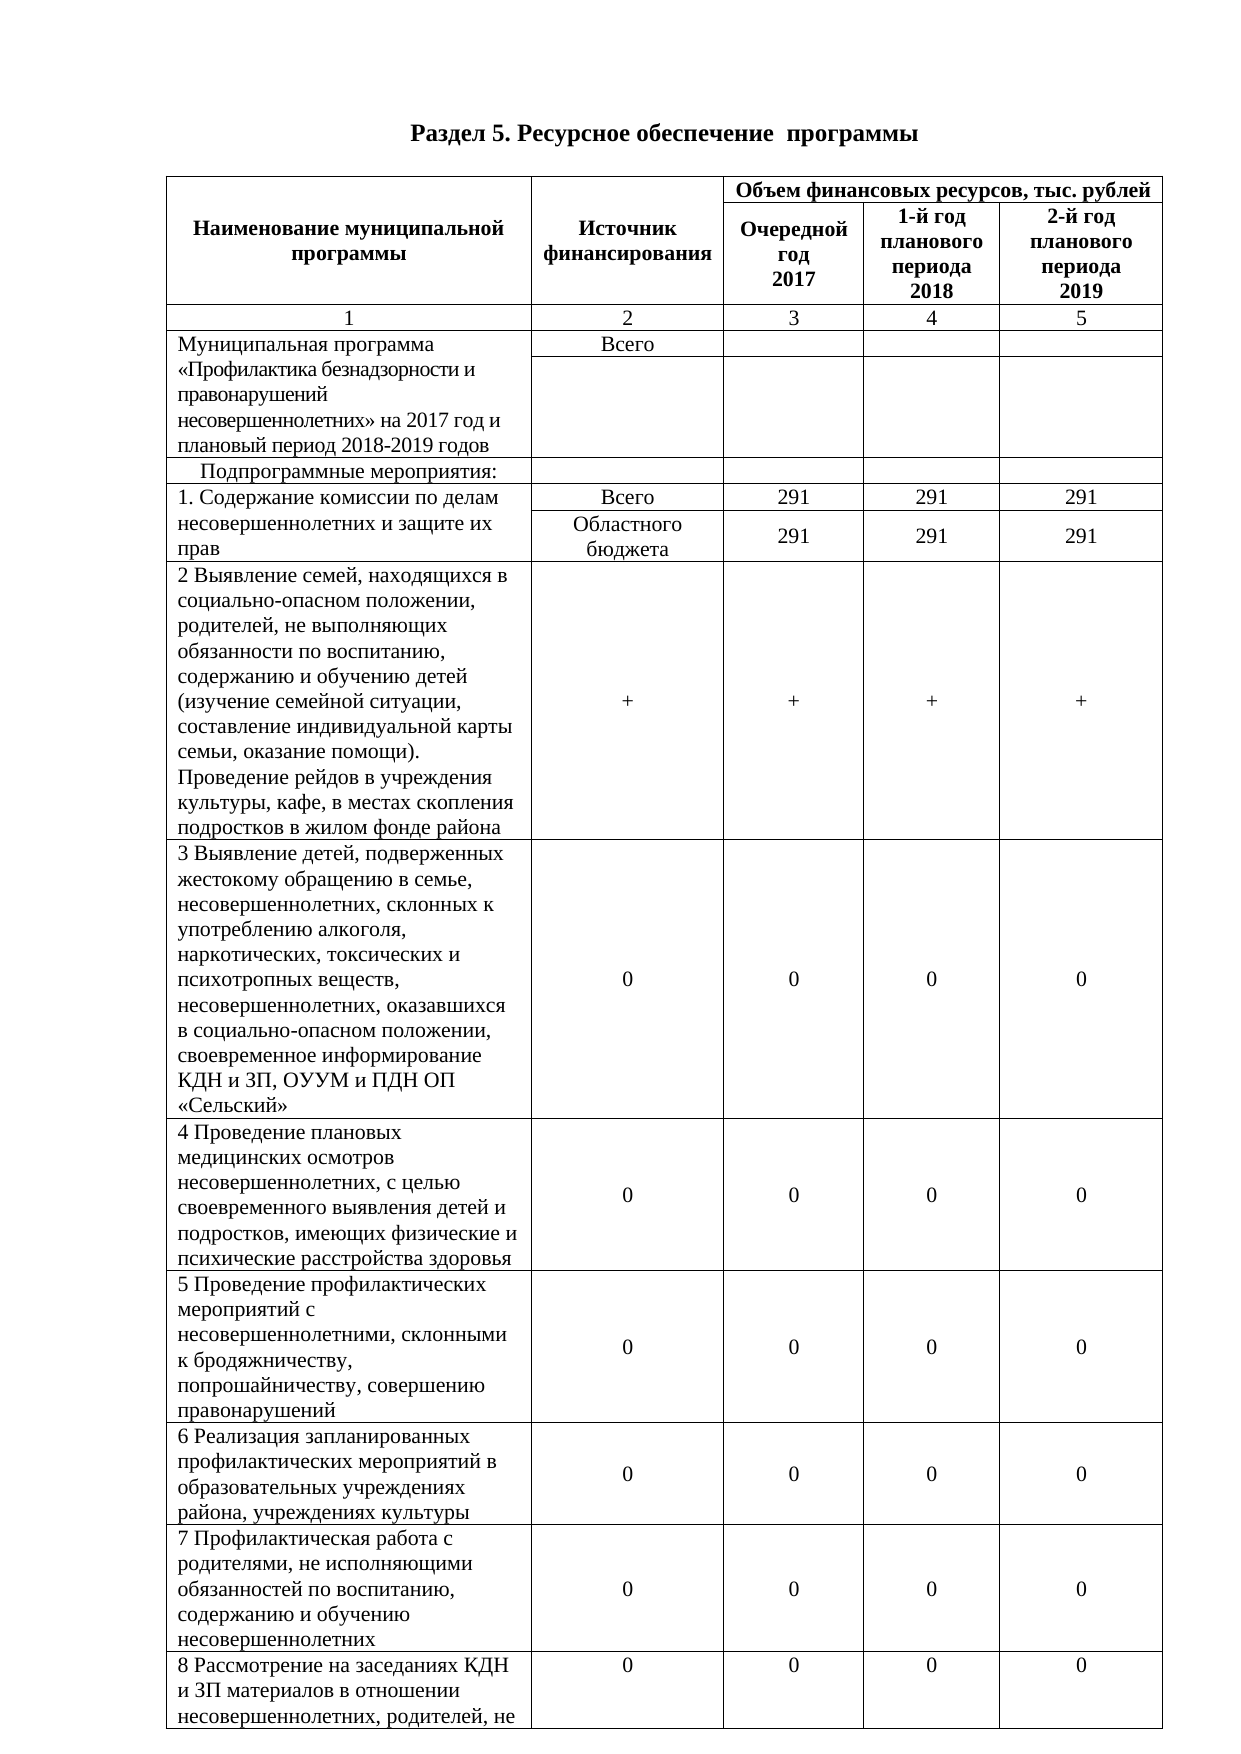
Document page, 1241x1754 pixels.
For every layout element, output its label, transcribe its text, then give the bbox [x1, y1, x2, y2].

table_cell + [864, 562, 999, 839]
table_cell 2-й год планового периода 2019 [1000, 203, 1162, 304]
table_cell Подпрограммные мероприятия: [167, 458, 531, 483]
table_cell Всего [532, 484, 723, 509]
table_cell 1-й год планового периода 2018 [864, 203, 999, 304]
table_cell 4 Проведение плановых медицинских осмотров несовершеннолетних, с целью своевременного выявления детей и подростков, имеющих физические и психические расстройства здоровья [167, 1119, 531, 1270]
table_cell [724, 458, 863, 483]
table_cell 0 [532, 1525, 723, 1651]
table_header Источник финансирования [532, 177, 723, 304]
table_cell 2 Выявление семей, находящихся в социально-опасном положении, родителей, не выполняющих обязанности по воспитанию, содержанию и обучению детей (изучение семейной ситуации, составление индивидуальной карты семьи, оказание помощи). Проведение рейдов в учреждения культуры, кафе, в местах скопления подростков в жилом фонде района [167, 562, 531, 839]
table_cell [864, 458, 999, 483]
table_cell 291 [1000, 511, 1162, 561]
table_cell 3 [724, 305, 863, 330]
table_cell [724, 331, 863, 356]
table_cell 291 [724, 511, 863, 561]
table_cell 0 [724, 1652, 863, 1728]
table_cell [532, 458, 723, 483]
table_cell 0 [1000, 1652, 1162, 1728]
table_cell 7 Профилактическая работа с родителями, не исполняющими обязанностей по воспитанию, содержанию и обучению несовершеннолетних [167, 1525, 531, 1651]
table_header Наименование муниципальной программы [167, 177, 531, 304]
table_cell 0 [1000, 1423, 1162, 1524]
table_cell Всего [532, 331, 723, 356]
table_cell [1000, 331, 1162, 356]
table_cell 1 [167, 305, 531, 330]
table_cell 291 [864, 484, 999, 509]
table_cell 0 [724, 1525, 863, 1651]
table_cell 0 [724, 1423, 863, 1524]
table_cell 0 [1000, 1525, 1162, 1651]
table_cell 5 [1000, 305, 1162, 330]
table_cell [532, 357, 723, 457]
table_cell [1000, 357, 1162, 457]
table_cell 0 [532, 840, 723, 1118]
table_cell [864, 331, 999, 356]
table_cell 0 [864, 1271, 999, 1422]
table_cell 0 [1000, 1119, 1162, 1270]
table_cell 4 [864, 305, 999, 330]
table_cell 5 Проведение профилактических мероприятий с несовершеннолетними, склонными к бродяжничеству, попрошайничеству, совершению правонарушений [167, 1271, 531, 1422]
table_cell [724, 357, 863, 457]
table_cell Областного бюджета [532, 511, 723, 561]
table_cell 291 [724, 484, 863, 509]
table_cell 2 [532, 305, 723, 330]
table_cell 6 Реализация запланированных профилактических мероприятий в образовательных учреждениях района, учреждениях культуры [167, 1423, 531, 1524]
table_cell 0 [724, 1119, 863, 1270]
table_cell 291 [1000, 484, 1162, 509]
table_cell 0 [724, 1271, 863, 1422]
table_cell 3 Выявление детей, подверженных жестокому обращению в семье, несовершеннолетних, склонных к употреблению алкоголя, наркотических, токсических и психотропных веществ, несовершеннолетних, оказавшихся в социально-опасном положении, своевременное информирование КДН и ЗП, ОУУМ и ПДН ОП «Сельский» [167, 840, 531, 1118]
table_cell Муниципальная программа «Профилактика безнадзорности и правонарушений несовершеннолетних» на 2017 год и плановый период 2018-2019 годов [167, 331, 531, 457]
table_cell 0 [532, 1271, 723, 1422]
table_header Объем финансовых ресурсов, тыс. рублей [724, 177, 1162, 202]
table_cell 0 [864, 1423, 999, 1524]
table_cell + [1000, 562, 1162, 839]
table_cell 0 [532, 1423, 723, 1524]
table_cell 0 [864, 840, 999, 1118]
text Раздел 5. Ресурсное обеспечение программы [177, 118, 1152, 147]
table_cell 0 [532, 1652, 723, 1728]
table_cell 0 [864, 1652, 999, 1728]
table_cell [864, 357, 999, 457]
table_cell 0 [1000, 840, 1162, 1118]
table_cell 291 [864, 511, 999, 561]
table_cell 0 [864, 1525, 999, 1651]
table_cell 0 [724, 840, 863, 1118]
table_cell 0 [532, 1119, 723, 1270]
table_cell Очередной год 2017 [724, 203, 863, 304]
table_cell 1. Содержание комиссии по делам несовершеннолетних и защите их прав [167, 484, 531, 561]
table_cell [1000, 458, 1162, 483]
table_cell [167, 1652, 531, 1728]
table_cell 0 [1000, 1271, 1162, 1422]
table_cell + [724, 562, 863, 839]
table_cell + [532, 562, 723, 839]
table_cell 0 [864, 1119, 999, 1270]
